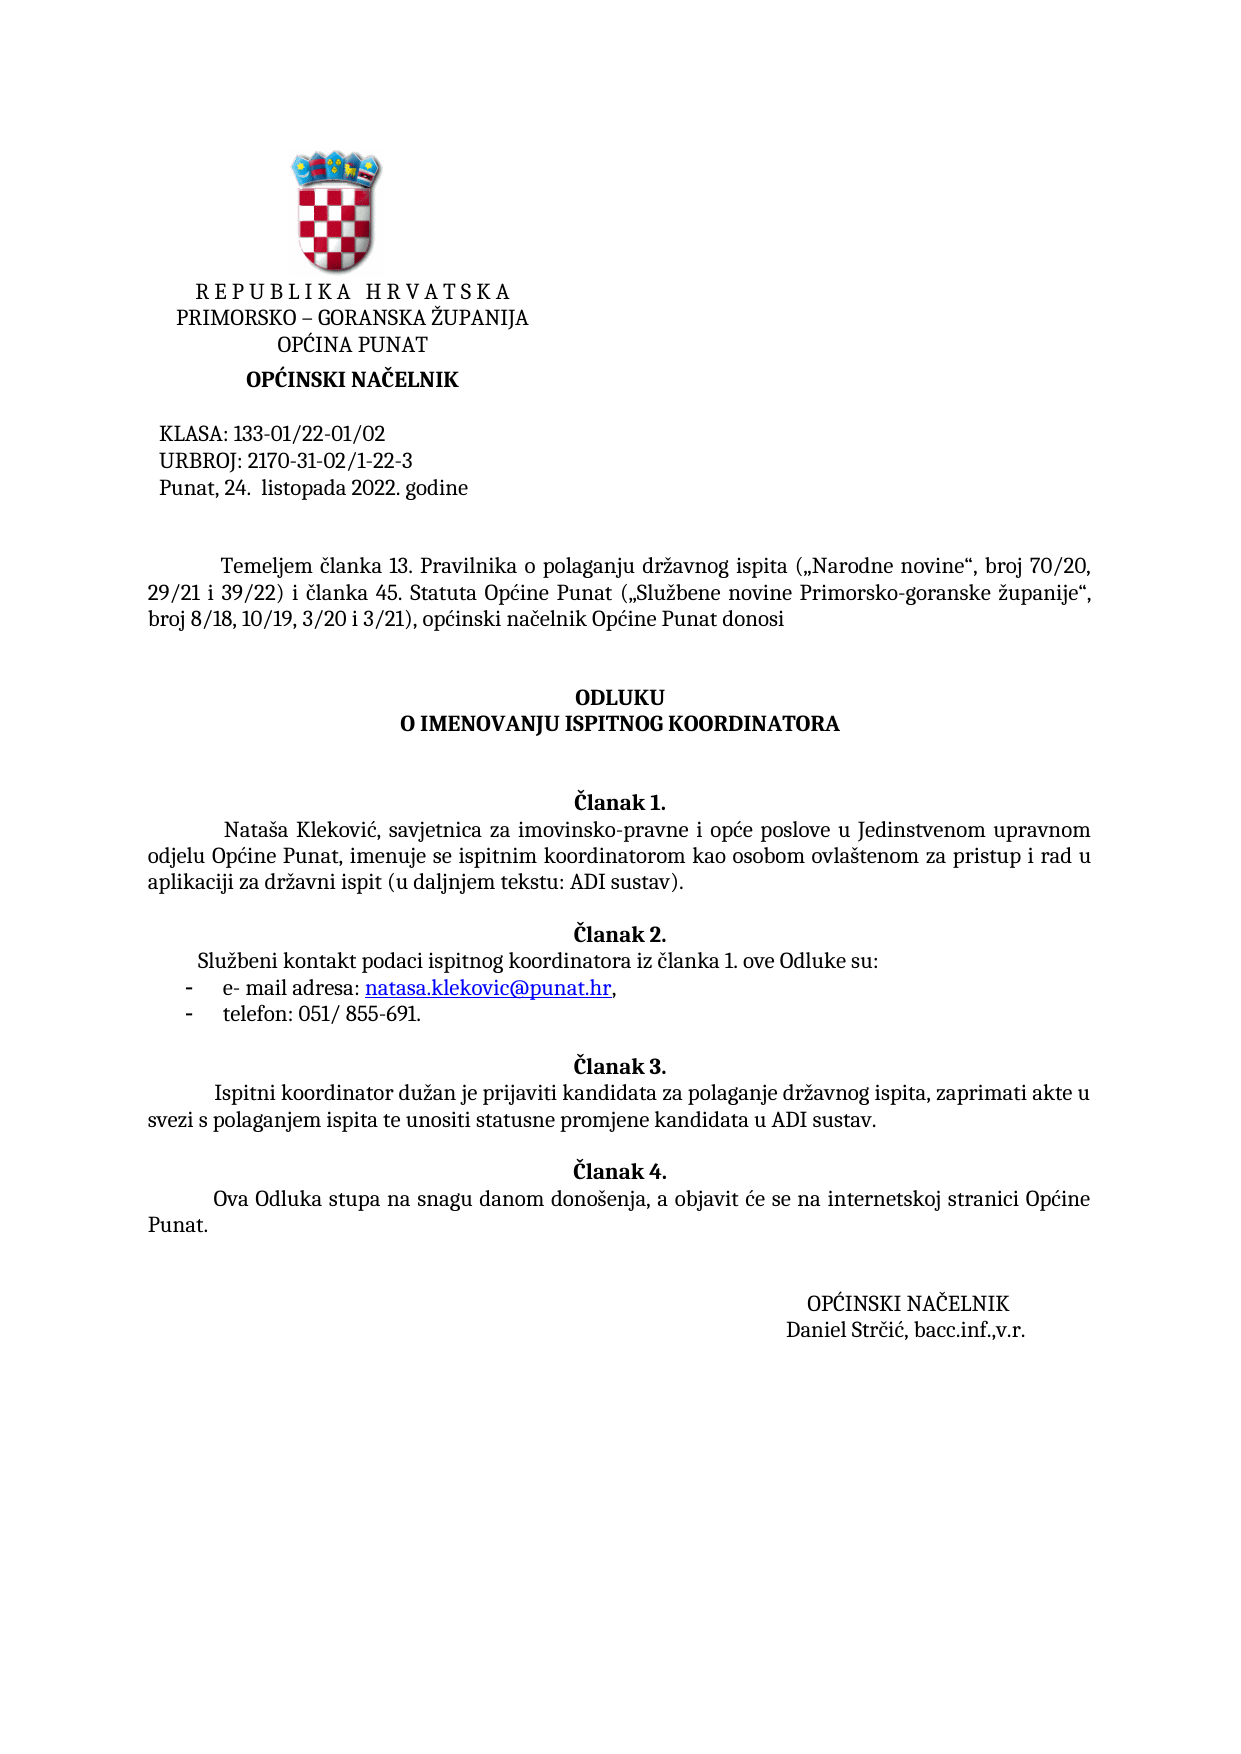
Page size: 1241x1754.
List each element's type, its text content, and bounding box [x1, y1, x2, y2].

text Službeni kontakt podaci ispitnog koordinatora iz članka 1. ove Odluke su: [148, 948, 1093, 974]
table_header R E P U B L I K A H R V A T S K A PRIMORSKO – GORANSKA ŽUPANIJA OPĆINA PUNAT [148, 279, 557, 367]
list telefon: 051/ 855-691. [185, 1001, 1093, 1027]
text Nataša Kleković, savjetnica za imovinsko-pravne i opće poslove u Jedinstvenom upravnom odjelu Općine Punat, imenuje se ispitnim koordinatorom kao osobom ovlaštenom za pristup i rad u aplikaciji za državni ispit (u daljnjem tekstu: ADI sustav). [148, 816, 1093, 896]
text Ova Odluka stupa na snagu danom donošenja, a objavit će se na internetskoj stranici Općine Punat. [148, 1185, 1093, 1238]
text Temeljem članka 13. Pravilnika o polaganju državnog ispita („Narodne novine“, broj 70/20, 29/21 i 39/22) i članka 45. Statuta Općine Punat („Službene novine Primorsko-goranske županije“, broj 8/18, 10/19, 3/20 i 3/21), općinski načelnik Općine Punat donosi [148, 553, 1093, 632]
picture [288, 147, 384, 279]
table_cell KLASA: 133-01/22-01/02 [148, 421, 557, 448]
text Članak 2. [148, 922, 1093, 948]
text O IMENOVANJU ISPITNOG KOORDINATORA [148, 711, 1093, 737]
text Članak 4. [148, 1159, 1093, 1185]
text ODLUKU [148, 685, 1093, 711]
text Daniel Strčić, bacc.inf.,v.r. [148, 1317, 1093, 1343]
table_cell URBROJ: 2170-31-02/1-22-3 [148, 448, 557, 474]
text Članak 1. [148, 790, 1093, 816]
table_cell OPĆINSKI NAČELNIK [148, 367, 557, 421]
list e- mail adresa: natasa.klekovic@punat.hr, [185, 974, 1093, 1001]
table_cell Punat, 24. listopada 2022. godine [148, 474, 557, 527]
text Ispitni koordinator dužan je prijaviti kandidata za polaganje državnog ispita, zaprimati akte u svezi s polaganjem ispita te unositi statusne promjene kandidata u ADI sustav. [148, 1080, 1093, 1133]
text Članak 3. [148, 1054, 1093, 1080]
text OPĆINSKI NAČELNIK [148, 1291, 1093, 1317]
